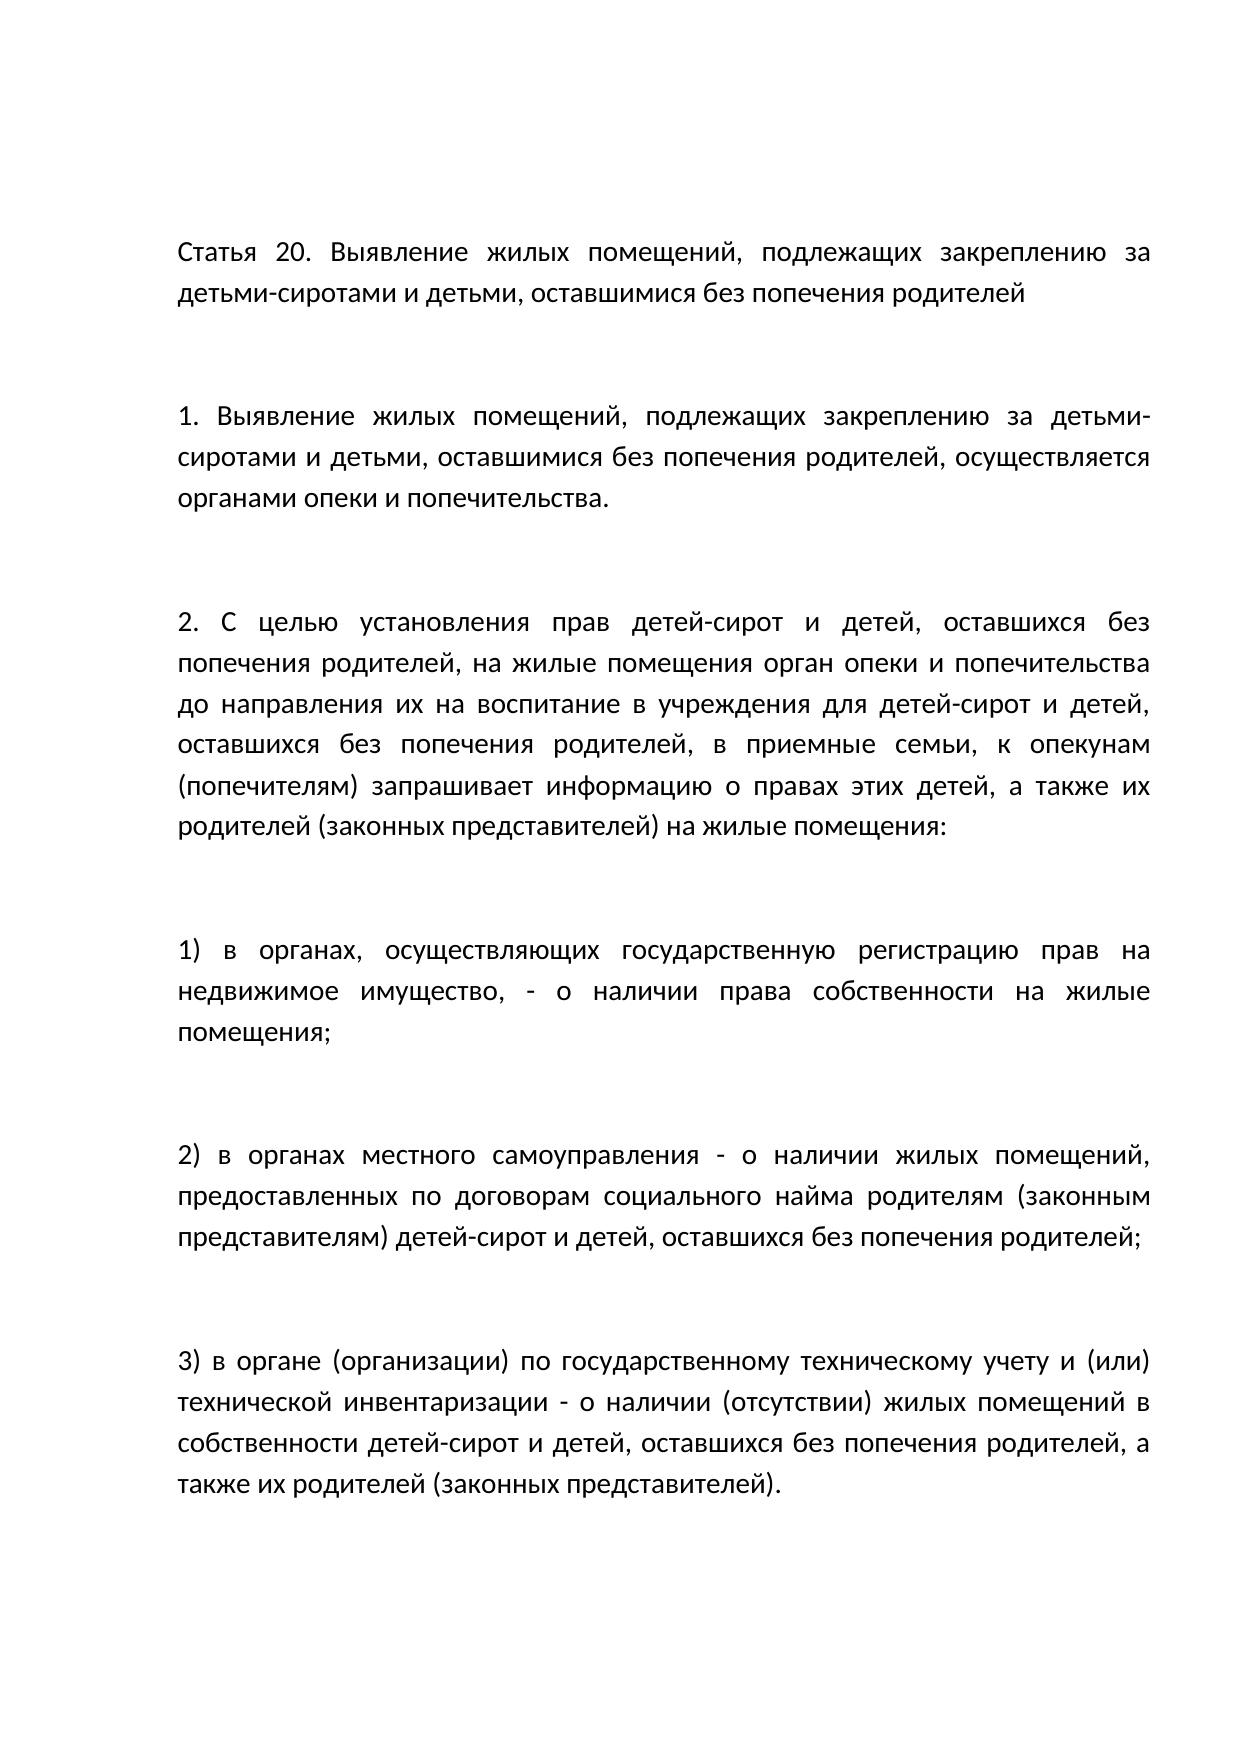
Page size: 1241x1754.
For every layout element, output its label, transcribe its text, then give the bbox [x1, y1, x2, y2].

text 1. Выявление жилых помещений, подлежащих закреплению за детьми-сиротами и детьми, оставшимися без попечения родителей, осуществляется органами опеки и попечительства. [177, 397, 1152, 515]
text 1) в органах, осуществляющих государственную регистрацию прав на недвижимое имущество, - о наличии права собственности на жилые помещения; [177, 931, 1152, 1048]
text Статья 20. Выявление жилых помещений, подлежащих закреплению за детьми-сиротами и детьми, оставшимися без попечения родителей [177, 233, 1152, 309]
text 2) в органах местного самоуправления - о наличии жилых помещений, предоставленных по договорам социального найма родителям (законным представителям) детей-сирот и детей, оставшихся без попечения родителей; [177, 1136, 1152, 1254]
text 2. С целью установления прав детей-сирот и детей, оставшихся без попечения родителей, на жилые помещения орган опеки и попечительства до направления их на воспитание в учреждения для детей-сирот и детей, оставшихся без попечения родителей, в приемные семьи, к опекунам (попечителям) запрашивает информацию о правах этих детей, а также их родителей (законных представителей) на жилые помещения: [177, 603, 1152, 843]
text 3) в органе (организации) по государственному техническому учету и (или) технической инвентаризации - о наличии (отсутствии) жилых помещений в собственности детей-сирот и детей, оставшихся без попечения родителей, а также их родителей (законных представителей). [177, 1342, 1152, 1500]
